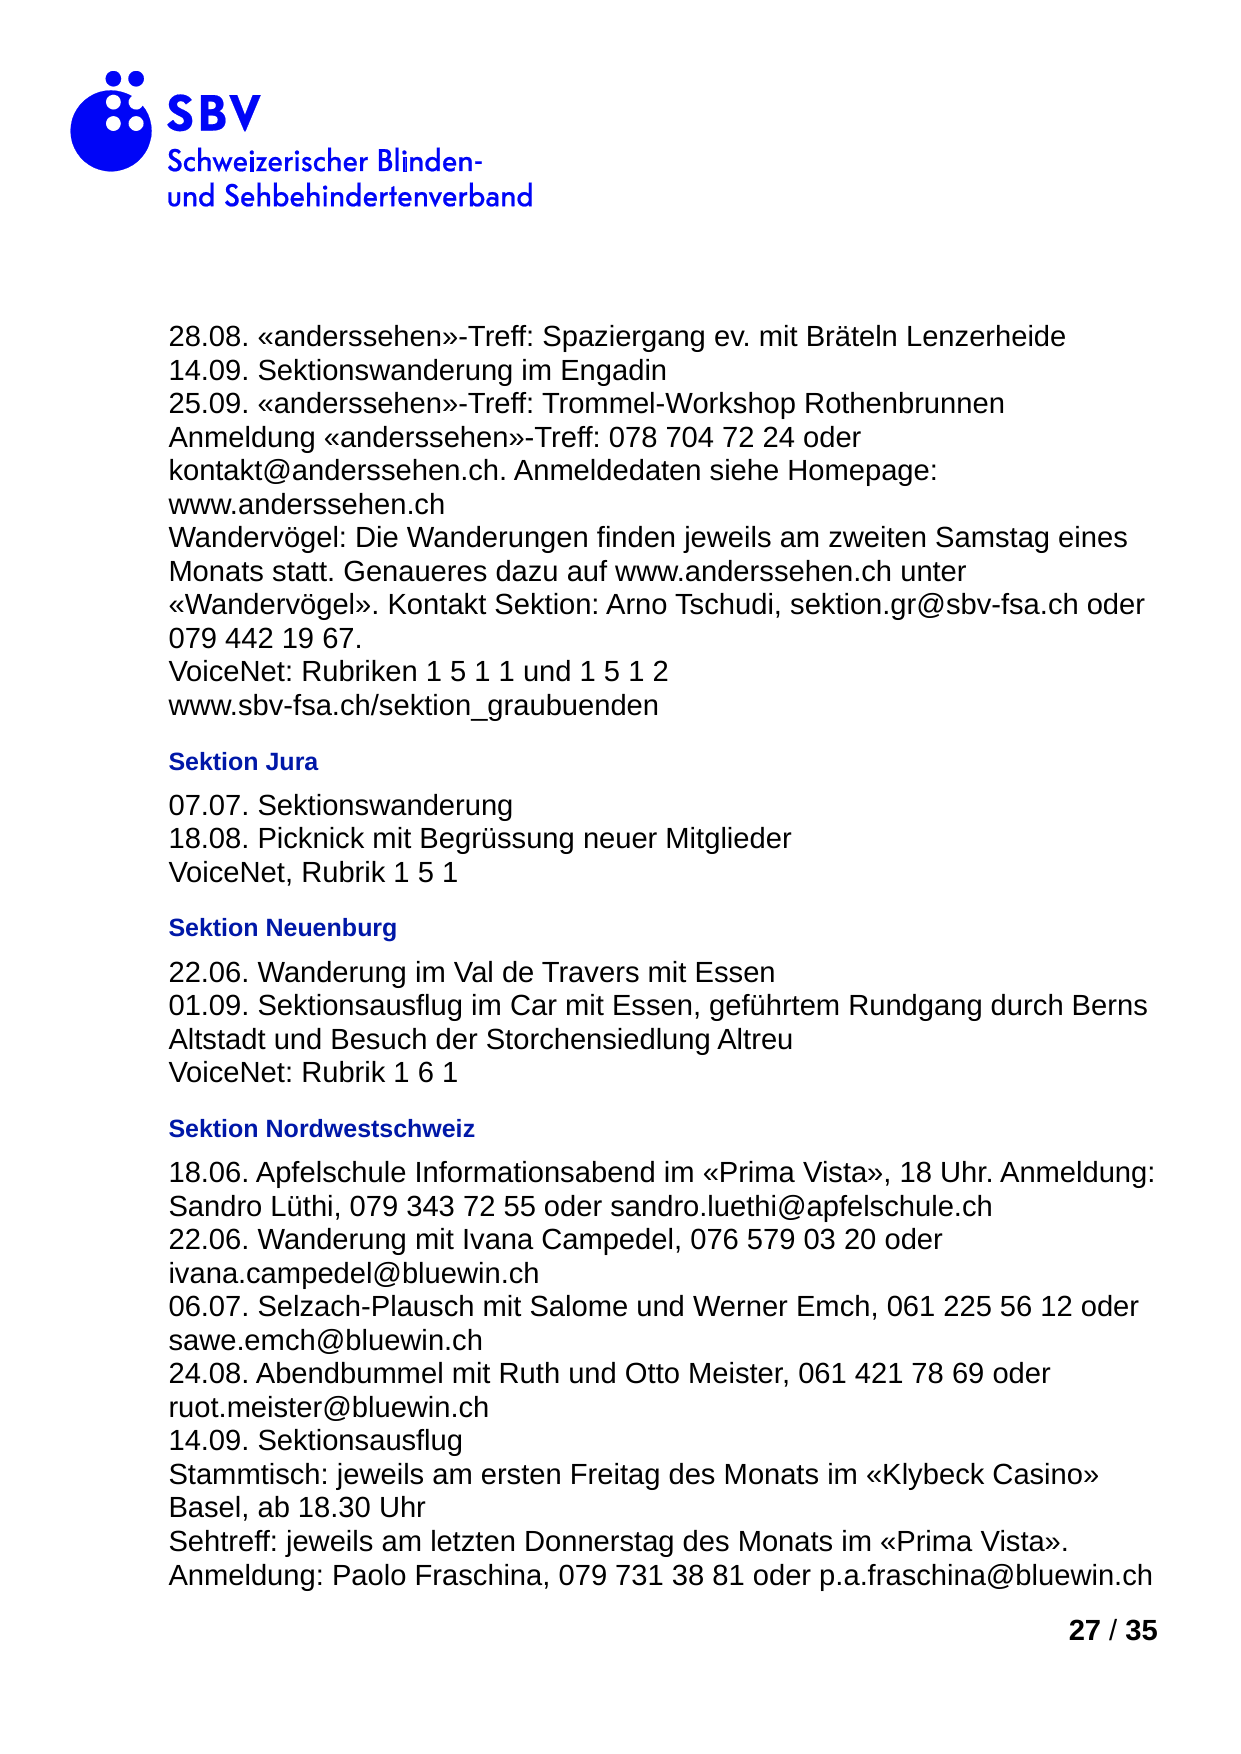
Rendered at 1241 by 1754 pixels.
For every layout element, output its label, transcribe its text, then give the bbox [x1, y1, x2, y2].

text 22.06. Wanderung im Val de Travers mit Essen [168, 954, 1157, 988]
text 06.07. Selzach-Plausch mit Salome und Werner Emch, 061 225 56 12 oder sawe.emch@bluewin.ch [168, 1289, 1157, 1356]
text 22.06. Wanderung mit Ivana Campedel, 076 579 03 20 oder ivana.campedel@bluewin.ch [168, 1222, 1157, 1289]
text Stammtisch: jeweils am ersten Freitag des Monats im «Klybeck Casino» Basel, ab 18.30 Uhr [168, 1457, 1157, 1524]
subtitle Sektion Neuenburg [168, 913, 1157, 942]
text 28.08. «anderssehen»-Treff: Spaziergang ev. mit Bräteln Lenzerheide [168, 319, 1157, 352]
text 14.09. Sektionsausflug [168, 1423, 1157, 1457]
subtitle Sektion Jura [168, 746, 1157, 775]
text 25.09. «anderssehen»-Treff: Trommel-Workshop Rothenbrunnen [168, 386, 1157, 419]
text VoiceNet, Rubrik 1 5 1 [168, 855, 1157, 888]
subtitle Sektion Nordwestschweiz [168, 1114, 1157, 1142]
text Anmeldung «anderssehen»-Treff: 078 704 72 24 oder kontakt@anderssehen.ch. Anmeldedaten siehe Homepage: www.anderssehen.ch [168, 419, 1157, 520]
text VoiceNet: Rubriken 1 5 1 1 und 1 5 1 2 [168, 654, 1157, 688]
text Wandervögel: Die Wanderungen finden jeweils am zweiten Samstag eines Monats statt. Genaueres dazu auf www.anderssehen.ch unter «Wandervögel». Kontakt Sektion: Arno Tschudi, sektion.gr@sbv-fsa.ch oder 079 442 19 67. [168, 520, 1157, 654]
text 01.09. Sektionsausflug im Car mit Essen, geführtem Rundgang durch Berns Altstadt und Besuch der Storchensiedlung Altreu [168, 988, 1157, 1055]
text 14.09. Sektionswanderung im Engadin [168, 352, 1157, 386]
text 18.08. Picknick mit Begrüssung neuer Mitglieder [168, 821, 1157, 855]
text 07.07. Sektionswanderung [168, 788, 1157, 821]
text 24.08. Abendbummel mit Ruth und Otto Meister, 061 421 78 69 oder ruot.meister@bluewin.ch [168, 1356, 1157, 1423]
text 18.06. Apfelschule Informationsabend im «Prima Vista», 18 Uhr. Anmeldung: Sandro Lüthi, 079 343 72 55 oder sandro.luethi@apfelschule.ch [168, 1155, 1157, 1222]
text VoiceNet: Rubrik 1 6 1 [168, 1055, 1157, 1089]
text www.sbv-fsa.ch/sektion_graubuenden [168, 688, 1157, 721]
text Sehtreff: jeweils am letzten Donnerstag des Monats im «Prima Vista». Anmeldung: Paolo Fraschina, 079 731 38 81 oder p.a.fraschina@bluewin.ch [168, 1524, 1157, 1591]
